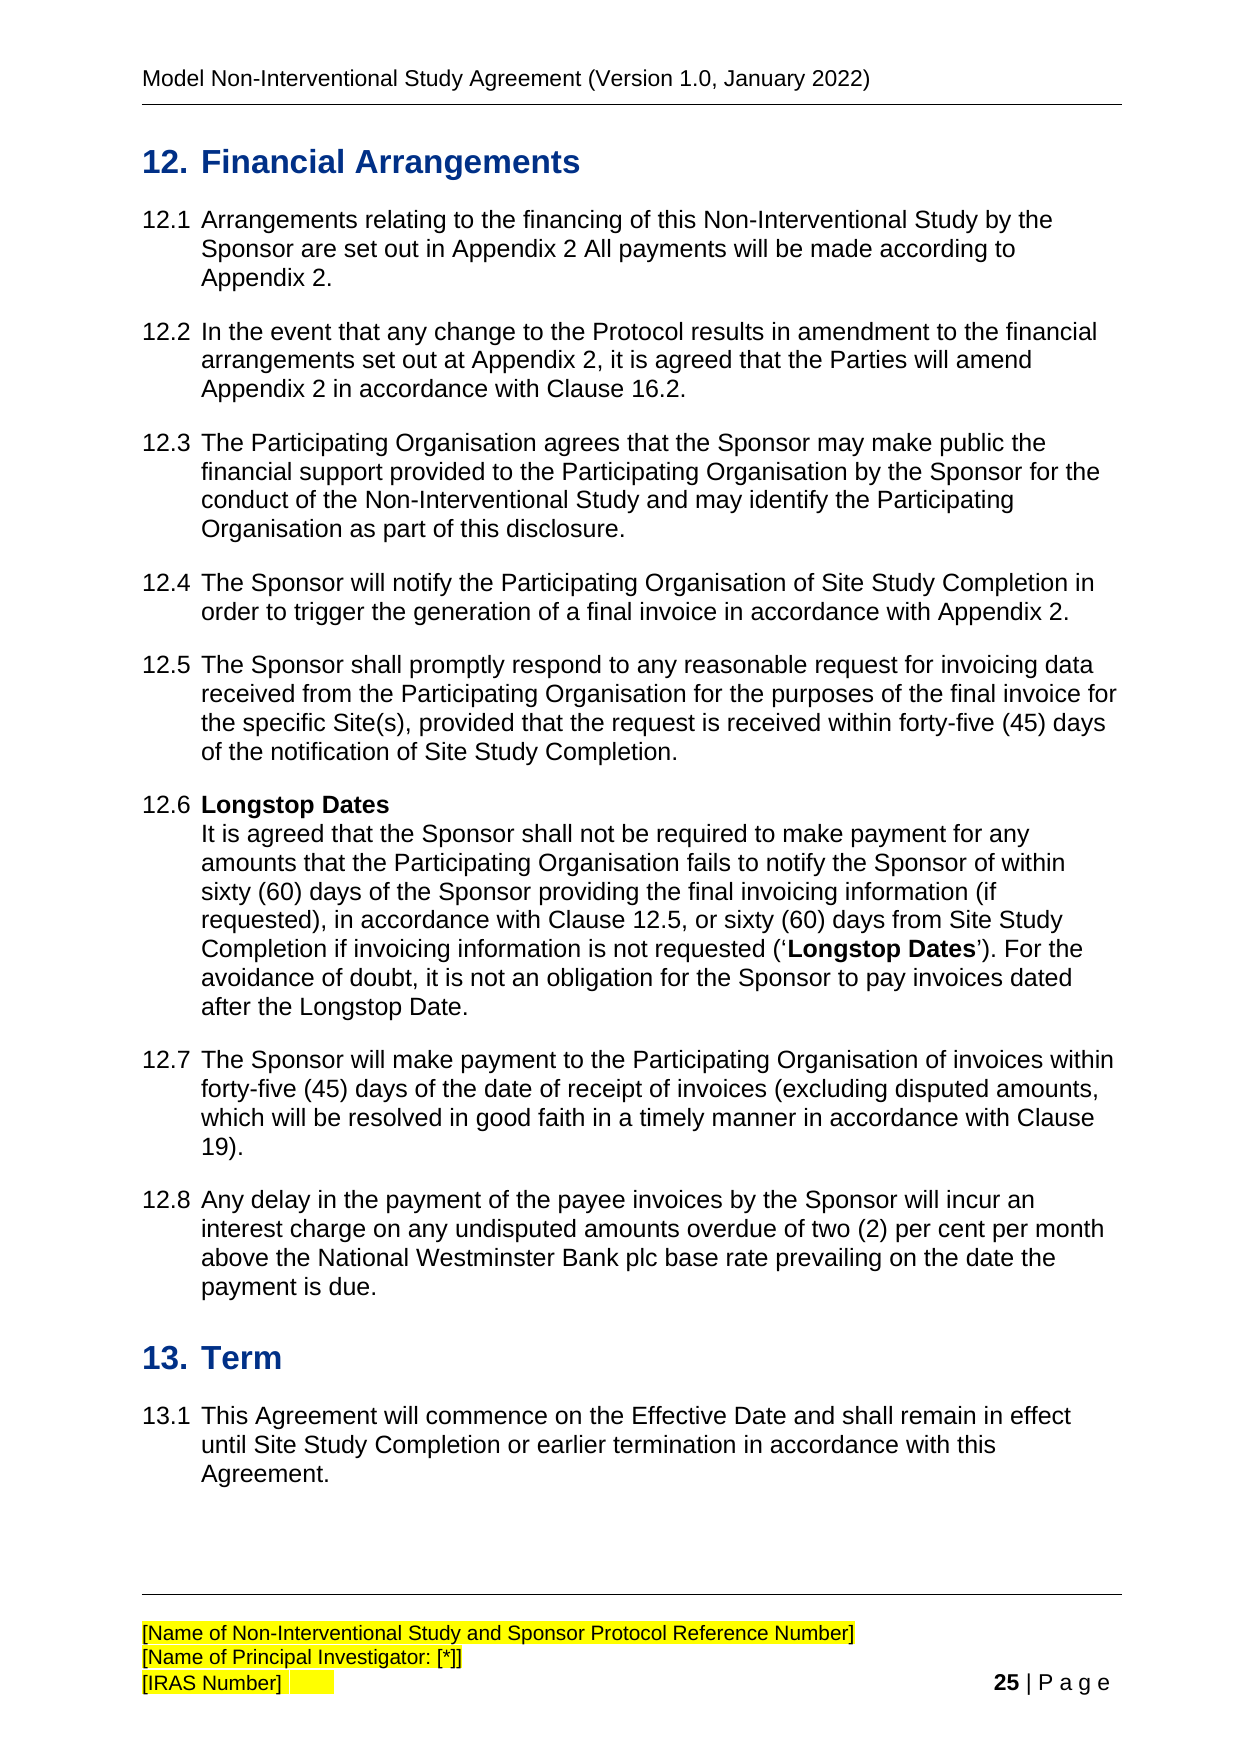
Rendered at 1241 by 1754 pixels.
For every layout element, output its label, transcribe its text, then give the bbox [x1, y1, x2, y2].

text The Sponsor shall promptly respond to any reasonable request for invoicing data received from the Participating Organisation for the purposes of the final invoice for the specific Site(s), provided that the request is received within forty-five (45) days of the notification of Site Study Completion. [142, 650, 1122, 765]
text Longstop Dates It is agreed that the Sponsor shall not be required to make payment for any amounts that the Participating Organisation fails to notify the Sponsor of within sixty (60) days of the Sponsor providing the final invoicing information (if requested), in accordance with Clause 12.5, or sixty (60) days from Site Study Completion if invoicing information is not requested (‘Longstop Dates’). For the avoidance of doubt, it is not an obligation for the Sponsor to pay invoices dated after the Longstop Date. [142, 790, 1122, 1020]
subtitle Financial Arrangements [142, 142, 1122, 180]
text The Sponsor will notify the Participating Organisation of Site Study Completion in order to trigger the generation of a final invoice in accordance with Appendix 2. [142, 568, 1122, 625]
text In the event that any change to the Protocol results in amendment to the financial arrangements set out at Appendix 2, it is agreed that the Parties will amend Appendix 2 in accordance with Clause 16.2. [142, 316, 1122, 403]
text The Sponsor will make payment to the Participating Organisation of invoices within forty-five (45) days of the date of receipt of invoices (excluding disputed amounts, which will be resolved in good faith in a timely manner in accordance with Clause 19). [142, 1045, 1122, 1160]
text This Agreement will commence on the Effective Date and shall remain in effect until Site Study Completion or earlier termination in accordance with this Agreement. [142, 1401, 1122, 1487]
text Any delay in the payment of the payee invoices by the Sponsor will incur an interest charge on any undisputed amounts overdue of two (2) per cent per month above the National Westminster Bank plc base rate prevailing on the date the payment is due. [142, 1185, 1122, 1300]
subtitle Term [142, 1338, 1122, 1376]
text The Participating Organisation agrees that the Sponsor may make public the financial support provided to the Participating Organisation by the Sponsor for the conduct of the Non-Interventional Study and may identify the Participating Organisation as part of this disclosure. [142, 428, 1122, 543]
text Arrangements relating to the financing of this Non-Interventional Study by the Sponsor are set out in Appendix 2 All payments will be made according to Appendix 2. [142, 205, 1122, 291]
